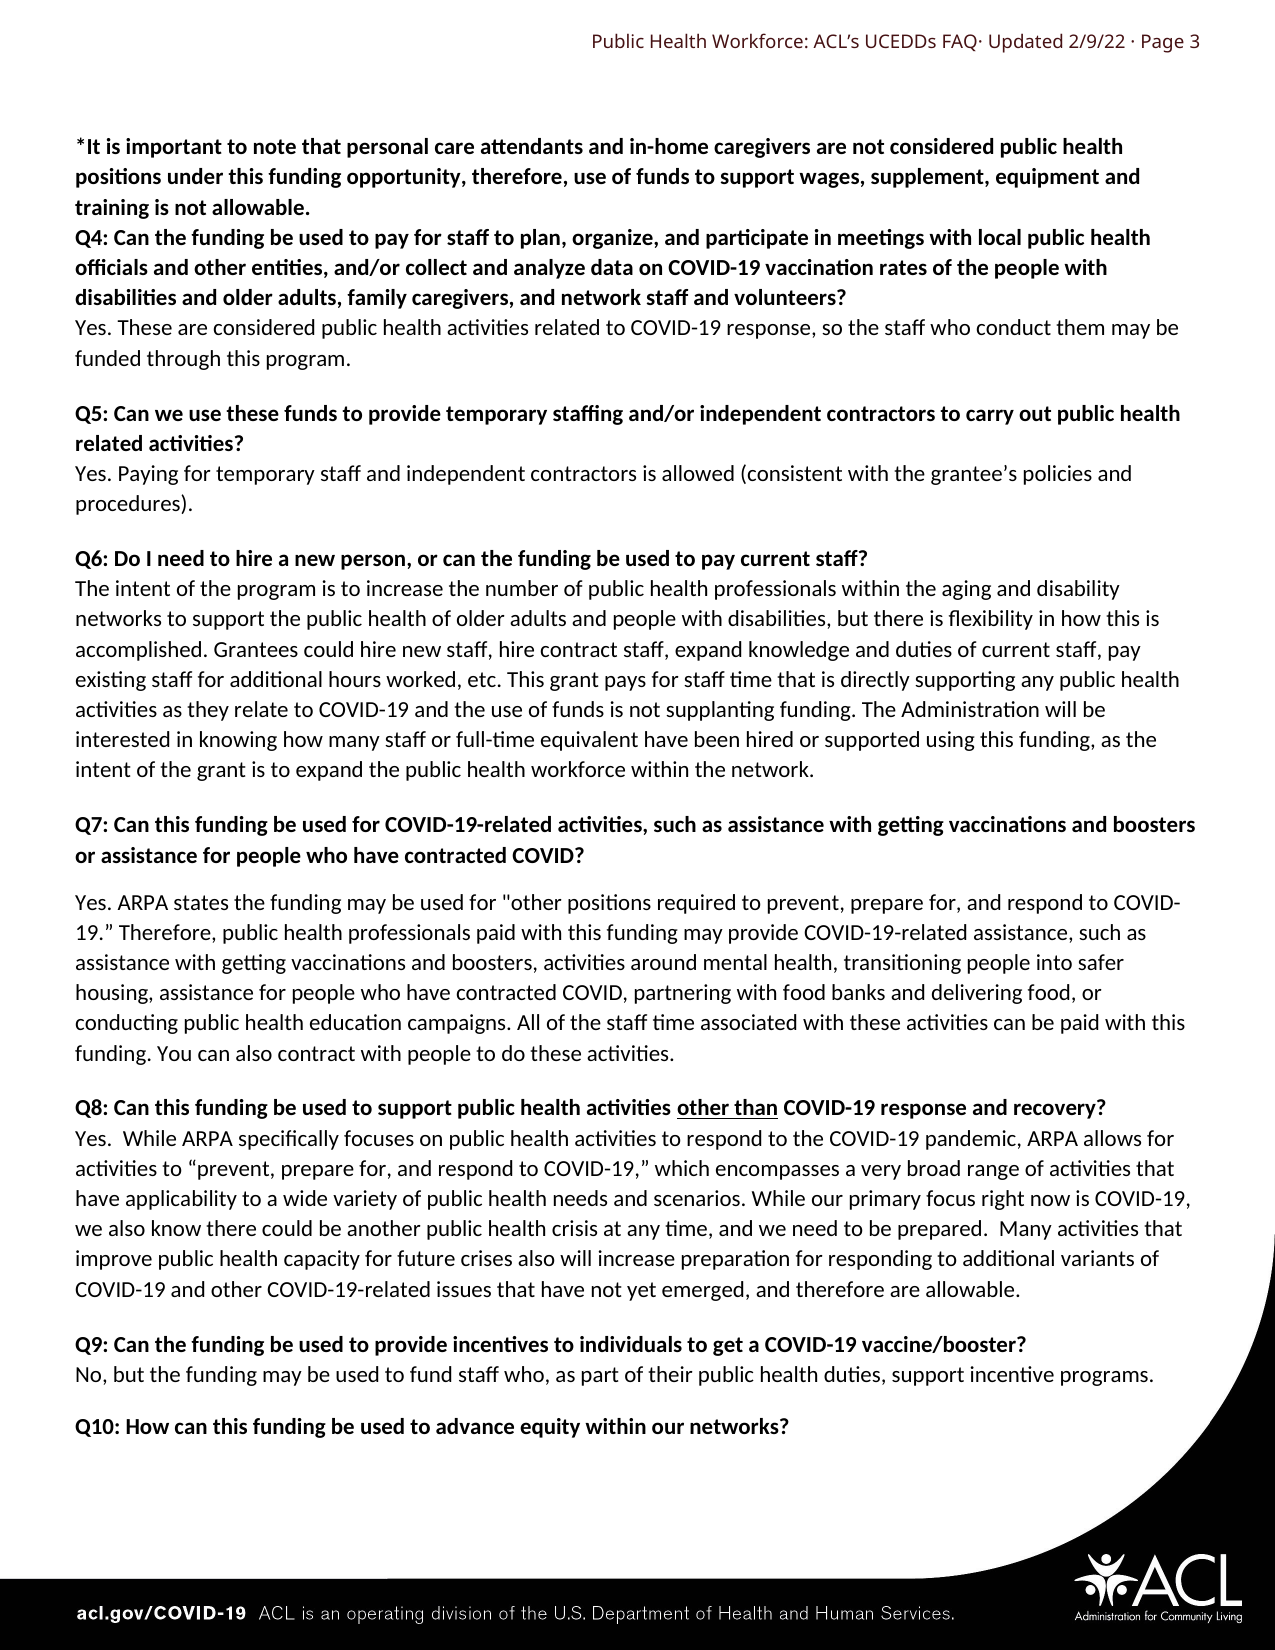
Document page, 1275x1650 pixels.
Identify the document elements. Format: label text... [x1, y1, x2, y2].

text The intent of the program is to increase the number of public health professionals within the aging and disability networks to support the public health of older adults and people with disabilities, but there is flexibility in how this is accomplished. Grantees could hire new staff, hire contract staff, expand knowledge and duties of current staff, pay existing staff for additional hours worked, etc. This grant pays for staff time that is directly supporting any public health activities as they relate to COVID-19 and the use of funds is not supplanting funding. The Administration will be interested in knowing how many staff or full-time equivalent have been hired or supported using this funding, as the intent of the grant is to expand the public health workforce within the network. [75, 574, 1200, 784]
text *It is important to note that personal care attendants and in-home caregivers are not considered public health positions under this funding opportunity, therefore, use of funds to support wages, supplement, equipment and training is not allowable. [75, 132, 1200, 221]
text Yes. These are considered public health activities related to COVID-19 response, so the staff who conduct them may be funded through this program. [75, 313, 1200, 372]
text Q8: Can this funding be used to support public health activities other than COVID-19 response and recovery? [75, 1093, 1200, 1122]
text Yes. Paying for temporary staff and independent contractors is allowed (consistent with the grantee’s policies and procedures). [75, 459, 1200, 517]
text Yes. ARPA states the funding may be used for "other positions required to prevent, prepare for, and respond to COVID-19.” Therefore, public health professionals paid with this funding may provide COVID-19-related assistance, such as assistance with getting vaccinations and boosters, activities around mental health, transitioning people into safer housing, assistance for people who have contracted COVID, partnering with food banks and delivering food, or conducting public health education campaigns. All of the staff time associated with these activities can be paid with this funding. You can also contract with people to do these activities. [75, 888, 1200, 1067]
text Q5: Can we use these funds to provide temporary staffing and/or independent contractors to carry out public health related activities? [75, 399, 1200, 457]
text Q10: How can this funding be used to advance equity within our networks? [75, 1412, 1200, 1440]
text Q7: Can this funding be used for COVID-19-related activities, such as assistance with getting vaccinations and boosters or assistance for people who have contracted COVID? [75, 811, 1200, 869]
text No, but the funding may be used to fund staff who, as part of their public health duties, support incentive programs. [75, 1360, 1200, 1388]
text Q4: Can the funding be used to pay for staff to plan, organize, and participate in meetings with local public health officials and other entities, and/or collect and analyze data on COVID-19 vaccination rates of the people with disabilities and older adults, family caregivers, and network staff and volunteers? [75, 223, 1200, 311]
text Q6: Do I need to hire a new person, or can the funding be used to pay current staff? [75, 544, 1200, 572]
picture [0, 1234, 1275, 1650]
text Yes. While ARPA specifically focuses on public health activities to respond to the COVID-19 pandemic, ARPA allows for activities to “prevent, prepare for, and respond to COVID-19,” which encompasses a very broad range of activities that have applicability to a wide variety of public health needs and scenarios. While our primary focus right now is COVID-19, we also know there could be another public health crisis at any time, and we need to be prepared. Many activities that improve public health capacity for future crises also will increase preparation for responding to additional variants of COVID-19 and other COVID-19-related issues that have not yet emerged, and therefore are allowable. [75, 1124, 1200, 1303]
text Q9: Can the funding be used to provide incentives to individuals to get a COVID-19 vaccine/booster? [75, 1330, 1200, 1358]
